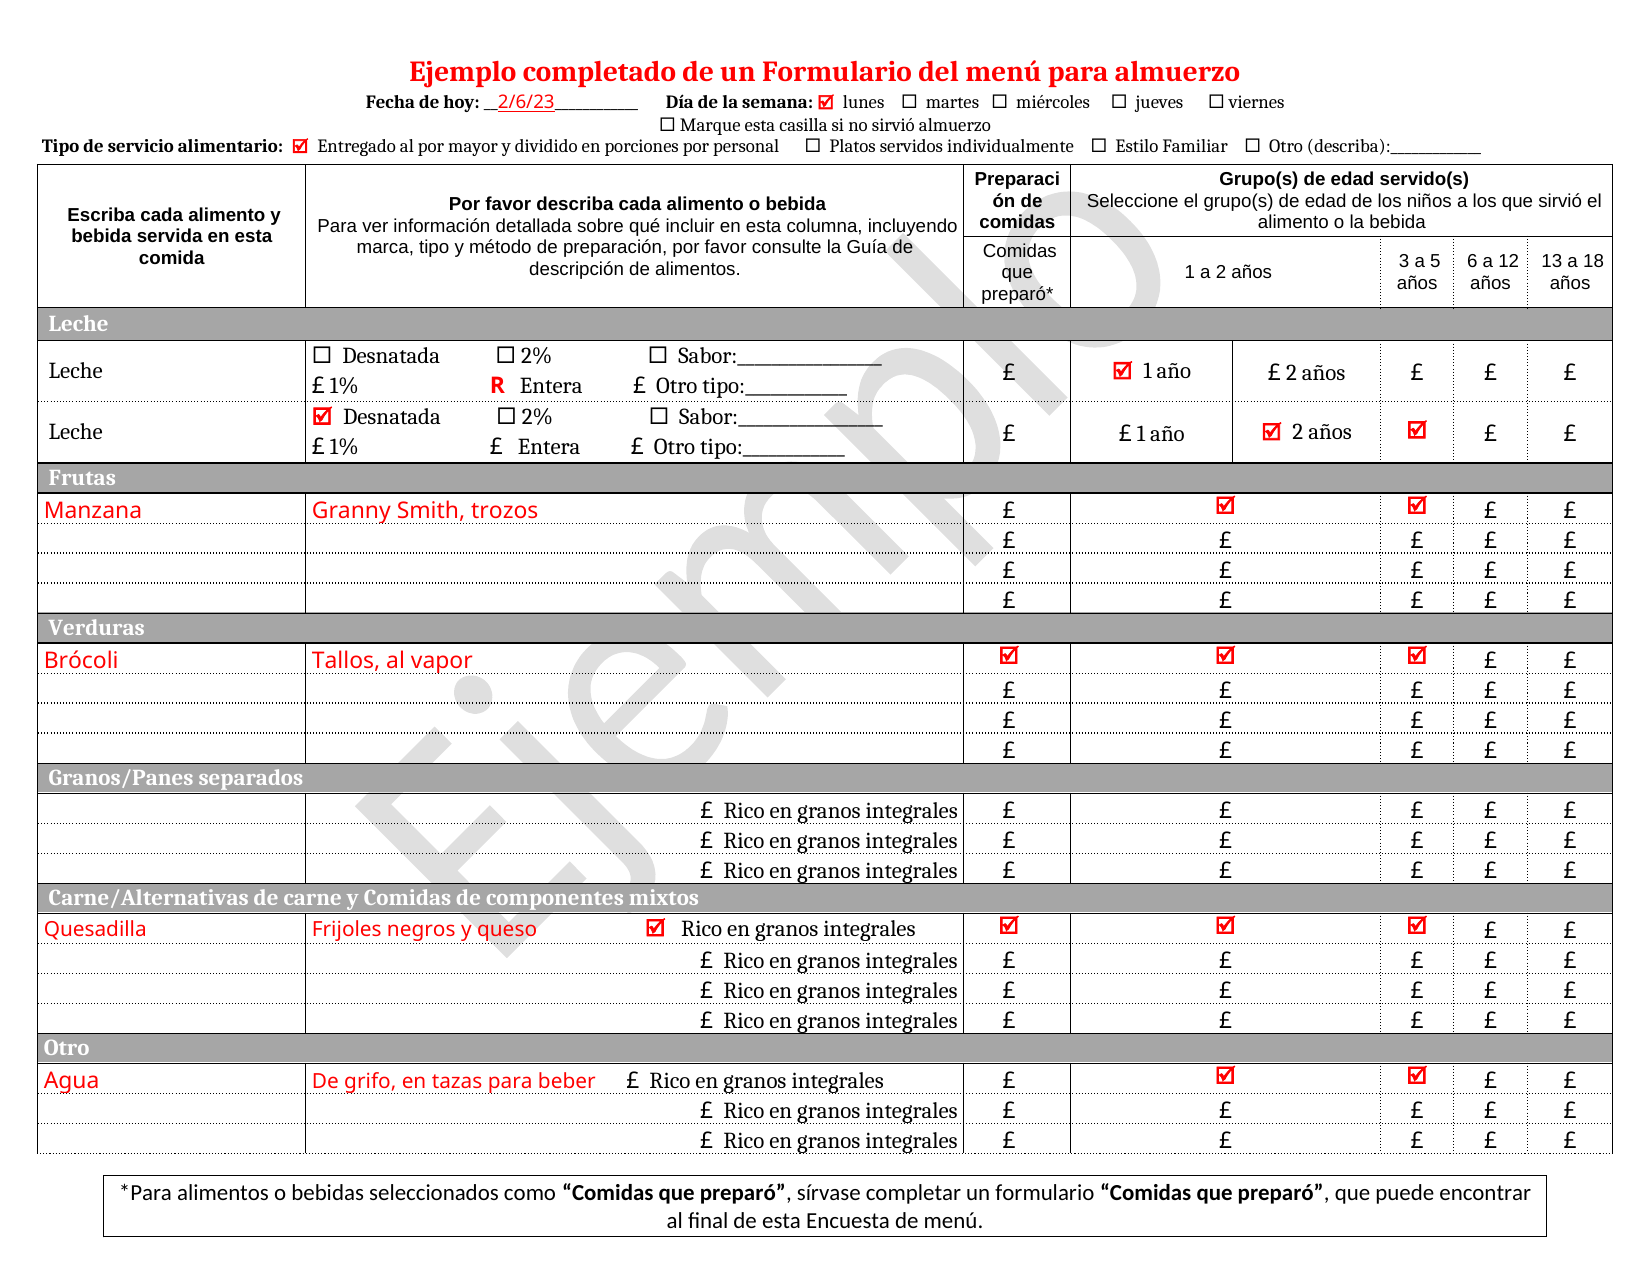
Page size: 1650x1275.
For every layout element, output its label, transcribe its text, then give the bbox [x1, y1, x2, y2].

table_cell £ [1071, 702, 1380, 732]
table_cell £ [1071, 522, 1380, 552]
table_cell [38, 853, 305, 882]
table_cell £ [964, 1003, 1070, 1032]
table_cell [38, 702, 305, 732]
table_cell £ [1454, 1123, 1527, 1152]
text Tipo de servicio alimentario: Entregado al por mayor y dividido en porciones por personal Platos servidos individualmente Estilo Familiar Otro (describa):_____________ [37, 136, 1612, 157]
text Marque esta casilla si no sirvió almuerzo [37, 114, 1612, 136]
table_cell £ 1 año [1071, 401, 1232, 462]
table_cell [38, 552, 305, 582]
table_cell Brócoli [38, 644, 305, 672]
table_cell [38, 732, 305, 762]
table_cell £ [964, 341, 1070, 401]
table_cell [1071, 1064, 1380, 1092]
table_header Escriba cada alimento y bebida servida en esta comida [38, 165, 305, 307]
table_cell Verduras [38, 614, 1612, 642]
table_cell £ Rico en granos integrales [306, 1003, 963, 1032]
table_cell [964, 914, 1070, 942]
table_cell £ [1454, 494, 1527, 522]
table_cell [1380, 401, 1454, 462]
table_cell £ [1071, 582, 1380, 612]
table_cell [306, 732, 963, 762]
table_cell [38, 582, 305, 612]
table_cell [306, 522, 963, 552]
table_cell £ [1527, 494, 1612, 522]
table_cell [306, 702, 963, 732]
table_cell £ Rico en granos integrales [306, 1123, 963, 1152]
table_cell £ Rico en granos integrales [306, 973, 963, 1002]
table_cell £ [1380, 853, 1454, 882]
table_cell [38, 943, 305, 972]
table_cell De grifo, en tazas para beber £ Rico en granos integrales [306, 1064, 963, 1092]
table_cell Granos/Panes separados [38, 764, 1612, 792]
table_cell £ [964, 943, 1070, 972]
table_cell £ [1527, 1064, 1612, 1092]
table_cell £ [1454, 732, 1527, 762]
table_cell £ [1454, 1064, 1527, 1092]
table_cell £ [1454, 973, 1527, 1002]
table_cell £ [964, 401, 1070, 462]
table_cell [1071, 644, 1380, 672]
table_cell Desnatada 2% Sabor:_________________ £ 1% £ Entera £ Otro tipo:____________ [306, 401, 963, 462]
table_cell £ [1071, 1123, 1380, 1152]
text Ejemplo completado de un Formulario del menú para almuerzo [37, 55, 1612, 89]
table_cell £ [1380, 672, 1454, 702]
table_cell Leche [38, 341, 305, 401]
table_cell 6 a 12 años [1454, 237, 1527, 307]
table_cell £ Rico en granos integrales [306, 943, 963, 972]
table_cell 2 años [1233, 401, 1380, 462]
table_cell [306, 672, 963, 702]
table_cell 1 año [1071, 341, 1232, 401]
table_cell Tallos, al vapor [306, 644, 963, 672]
table_cell £ [964, 1123, 1070, 1152]
table_cell £ [1527, 552, 1612, 582]
table_cell £ [1527, 1093, 1612, 1122]
table_cell £ [964, 794, 1070, 822]
table_cell £ [1380, 552, 1454, 582]
table_cell [1380, 644, 1454, 672]
table_cell £ Rico en granos integrales [306, 1093, 963, 1122]
table_cell [38, 823, 305, 852]
table_cell [38, 973, 305, 1002]
table_cell £ [1071, 853, 1380, 882]
table_cell £ [964, 522, 1070, 552]
table_cell [38, 672, 305, 702]
table_cell £ [964, 582, 1070, 612]
table_cell £ [964, 823, 1070, 852]
table_cell [38, 1003, 305, 1032]
table_cell Desnatada 2% Sabor:_________________ £ 1% R Entera £ Otro tipo:____________ [306, 341, 963, 401]
table_cell [38, 794, 305, 822]
table_cell £ [964, 732, 1070, 762]
table_cell £ [1527, 672, 1612, 702]
table_cell £ [964, 1064, 1070, 1092]
table_cell £ [1454, 582, 1527, 612]
table_cell £ [1380, 702, 1454, 732]
table_cell 3 a 5 años [1380, 237, 1454, 307]
table_cell £ [1454, 794, 1527, 822]
table_cell [1380, 914, 1454, 942]
table_header Grupo(s) de edad servido(s) Seleccione el grupo(s) de edad de los niños a los que sirvió el alimento o la bebida [1071, 165, 1612, 236]
table_cell [38, 1123, 305, 1152]
table_cell £ [1527, 1123, 1612, 1152]
table_cell £ [1527, 823, 1612, 852]
table_cell £ [1527, 644, 1612, 672]
table_cell £ [1454, 341, 1527, 401]
table_cell £ [1071, 1093, 1380, 1122]
table_header Preparación de comidas [964, 165, 1070, 236]
table_cell £ [1071, 794, 1380, 822]
table_cell £ [1380, 1123, 1454, 1152]
table_cell £ [1071, 552, 1380, 582]
table_cell [1380, 1064, 1454, 1092]
table_cell Frijoles negros y queso Rico en granos integrales [306, 914, 963, 942]
table_cell £ [1454, 1093, 1527, 1122]
table_cell £ [1454, 823, 1527, 852]
table_cell £ [1527, 732, 1612, 762]
table_cell £ [964, 1093, 1070, 1122]
table_cell £ [1380, 943, 1454, 972]
table_cell £ [1454, 853, 1527, 882]
table_cell £ 2 años [1233, 341, 1380, 401]
table_cell £ [964, 853, 1070, 882]
table_cell £ [964, 702, 1070, 732]
table_cell £ [1454, 672, 1527, 702]
table_header Por favor describa cada alimento o bebida Para ver información detallada sobre qué incluir en esta columna, incluyendo marca, tipo y método de preparación, por favor consulte la Guía de descripción de alimentos. [306, 165, 963, 307]
table_cell Otro [38, 1034, 1612, 1062]
table_cell [38, 522, 305, 552]
table_cell Quesadilla [38, 914, 305, 942]
table_cell £ [1071, 732, 1380, 762]
table_cell £ [1071, 973, 1380, 1002]
table_cell Agua [38, 1064, 305, 1092]
table_cell Manzana [38, 494, 305, 522]
table_cell £ [1454, 401, 1527, 462]
table_cell Frutas [38, 464, 1612, 492]
table_cell 13 a 18 años [1527, 237, 1612, 307]
table_cell £ [1527, 973, 1612, 1002]
table_cell £ [1071, 943, 1380, 972]
table_cell [38, 1093, 305, 1122]
table_cell [306, 582, 963, 612]
table_cell [964, 644, 1070, 672]
table_cell £ [1454, 644, 1527, 672]
table_cell Leche [38, 401, 305, 462]
table_cell [1071, 914, 1380, 942]
table_cell £ [1380, 732, 1454, 762]
table_cell £ [1380, 973, 1454, 1002]
table_cell £ [1454, 914, 1527, 942]
table_cell Leche [38, 308, 1612, 340]
table_cell £ [1380, 582, 1454, 612]
text Fecha de hoy: __2/6/23____________ Día de la semana: lunes martes miércoles jueves viernes [37, 89, 1612, 114]
table_cell £ [1071, 672, 1380, 702]
table_cell £ [964, 494, 1070, 522]
table_cell £ [1454, 552, 1527, 582]
table_cell £ [1380, 522, 1454, 552]
table_cell £ [1380, 823, 1454, 852]
table_cell £ [1527, 401, 1612, 462]
table_cell £ [1527, 1003, 1612, 1032]
table_cell £ [964, 672, 1070, 702]
table_cell £ [1527, 794, 1612, 822]
table_cell [306, 552, 963, 582]
table_cell £ [1527, 582, 1612, 612]
table_cell £ [1527, 702, 1612, 732]
table_cell [1071, 494, 1380, 522]
table_cell £ [1380, 1003, 1454, 1032]
table_cell £ [1071, 1003, 1380, 1032]
table_cell £ Rico en granos integrales [306, 823, 963, 852]
table_cell £ [1380, 341, 1454, 401]
table_cell Comidas que preparó* [964, 237, 1070, 307]
table_cell £ [1527, 522, 1612, 552]
table_cell £ [1380, 794, 1454, 822]
table_cell £ Rico en granos integrales [306, 794, 963, 822]
table_cell Carne/Alternativas de carne y Comidas de componentes mixtos [38, 884, 1612, 912]
table_cell 1 a 2 años [1071, 237, 1380, 307]
table_cell £ [1527, 341, 1612, 401]
table_cell Granny Smith, trozos [306, 494, 963, 522]
table_cell £ [1380, 1093, 1454, 1122]
table_cell £ [964, 552, 1070, 582]
table_cell £ [1527, 943, 1612, 972]
table_cell £ [1454, 943, 1527, 972]
table_cell £ Rico en granos integrales [306, 853, 963, 882]
table_cell £ [1454, 522, 1527, 552]
table_cell £ [1454, 702, 1527, 732]
table_cell £ [1527, 914, 1612, 942]
table_cell £ [1454, 1003, 1527, 1032]
table_cell £ [1527, 853, 1612, 882]
table_cell [1380, 494, 1454, 522]
table_cell £ [1071, 823, 1380, 852]
table_cell £ [964, 973, 1070, 1002]
